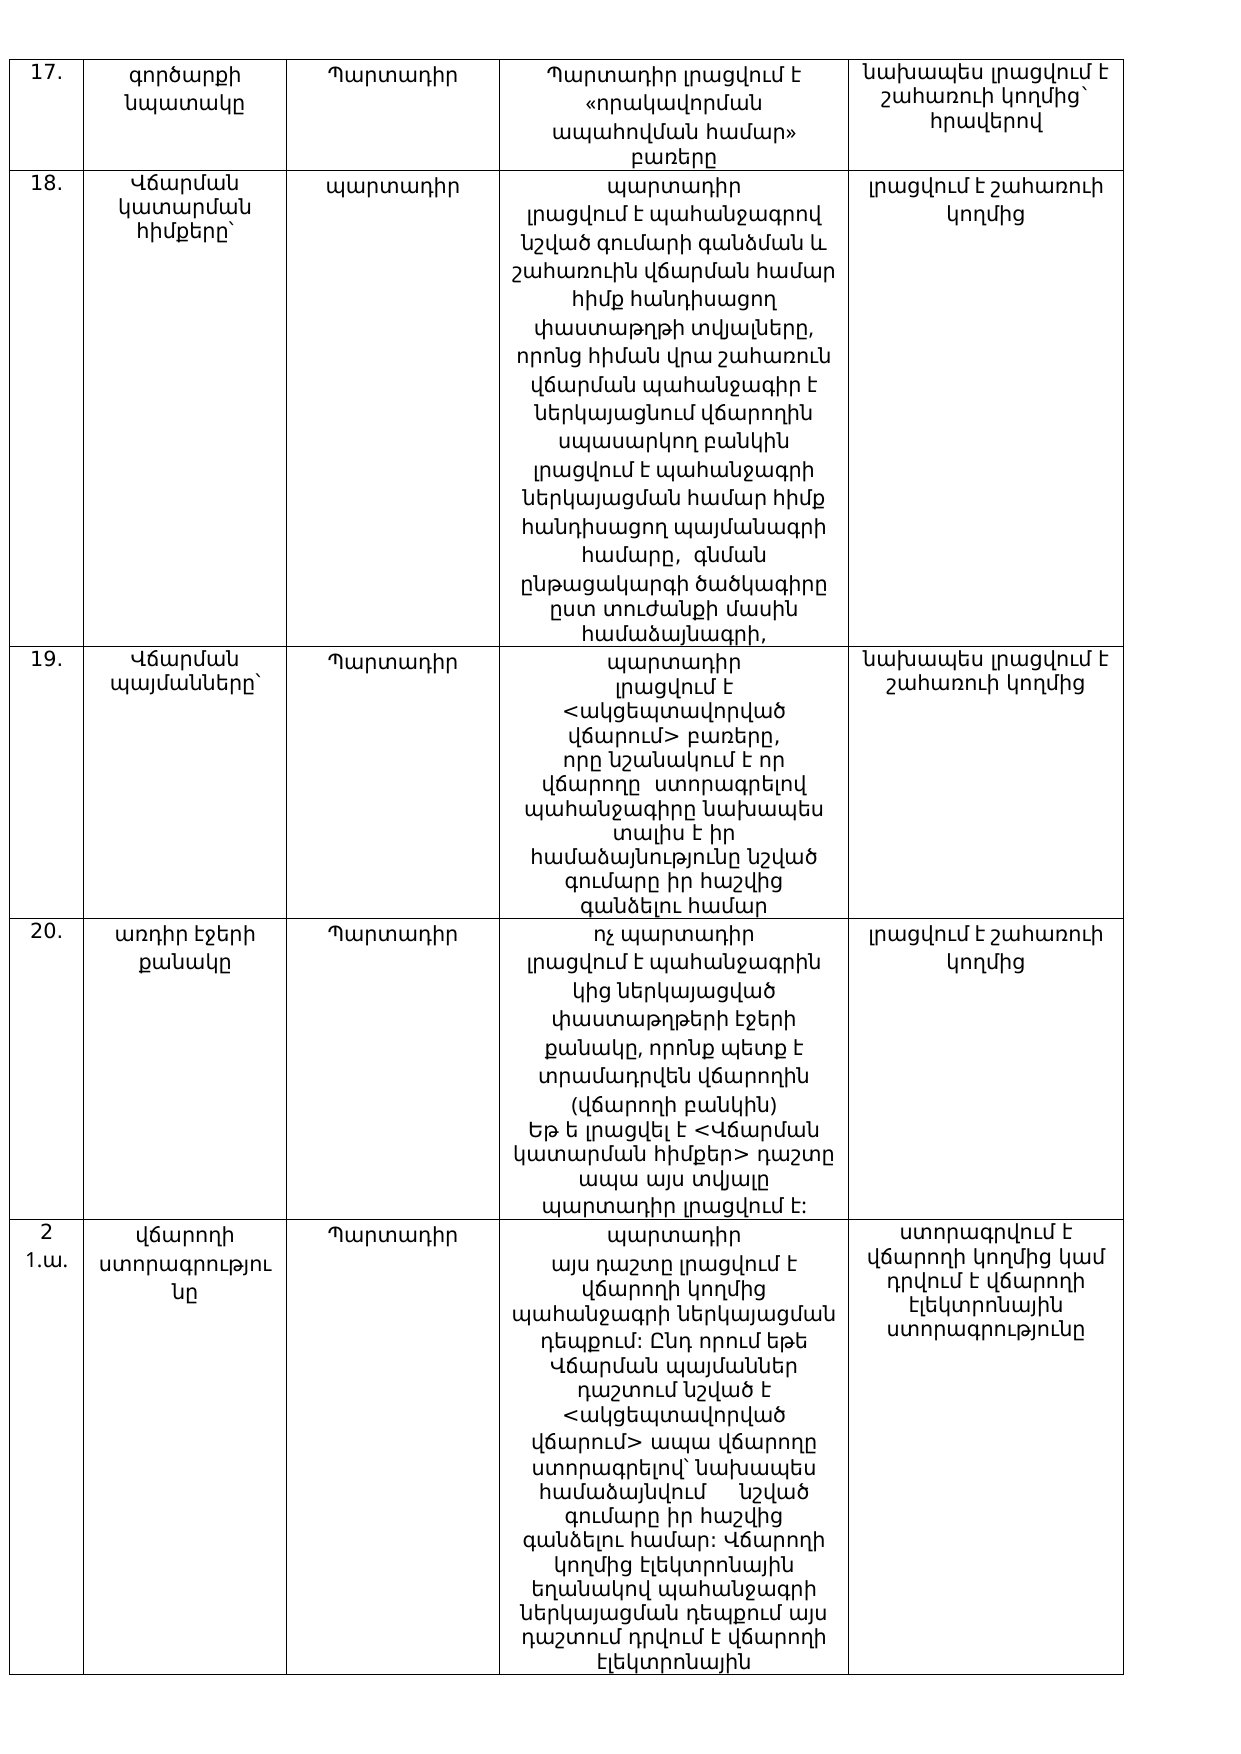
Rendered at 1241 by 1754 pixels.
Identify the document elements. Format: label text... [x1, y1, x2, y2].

table_cell առդիր էջերի քանակը [84, 919, 286, 1219]
table_cell ոչ պարտադիր լրացվում է պահանջագրին կից ներկայացված փաստաթղթերի էջերի քանակը, որոնք պետք է տրամադրվեն վճարողին (վճարողի բանկին) Եթ ե լրացվել է <Վճարման կատարման հիմքեր> դաշտը ապա այս տվյալը պարտադիր լրացվում է: [500, 919, 848, 1219]
table_cell 17. [10, 60, 83, 170]
table_cell 20. [10, 919, 83, 1219]
table_cell Պարտադիր [287, 60, 499, 170]
table_cell Պարտադիր լրացվում է «որակավորման ապահովման համար» բառերը [500, 60, 848, 170]
table_cell Վճարման կատարման հիմքերը՝ [84, 171, 286, 646]
table_cell լրացվում է շահառուի կողմից [849, 171, 1123, 646]
table_cell 19. [10, 647, 83, 918]
table_cell պարտադիր [287, 171, 499, 646]
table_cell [500, 1220, 848, 1674]
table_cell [849, 1220, 1123, 1674]
table_cell պարտադիր լրացվում է <ակցեպտավորված վճարում> բառերը, որը նշանակում է որ վճարողը ստորագրելով պահանջագիրը նախապես տալիս է իր համաձայնությունը նշված գումարը իր հաշվից գանձելու համար [500, 647, 848, 918]
table_cell Վճարման պայմանները՝ [84, 647, 286, 918]
table_cell պարտադիր լրացվում է պահանջագրով նշված գումարի գանձման և շահառուին վճարման համար հիմք հանդիսացող փաստաթղթի տվյալները, որոնց հիման վրա շահառուն վճարման պահանջագիր է ներկայացնում վճարողին սպասարկող բանկին լրացվում է պահանջագրի ներկայացման համար հիմք հանդիսացող պայմանագրի համարը, գնման ընթացակարգի ծածկագիրը ըստ տուժանքի մասին համաձայնագրի, [500, 171, 848, 646]
table_cell Պարտադիր [287, 1220, 499, 1674]
table_cell 18. [10, 171, 83, 646]
table_cell 21.ա. [10, 1220, 83, 1674]
table_cell նախապես լրացվում է շահառուի կողմից` հրավերով [849, 60, 1123, 170]
table_cell Պարտադիր [287, 919, 499, 1219]
table_cell լրացվում է շահառուի կողմից [849, 919, 1123, 1219]
table_cell Պարտադիր [287, 647, 499, 918]
table_cell նախապես լրացվում է շահառուի կողմից [849, 647, 1123, 918]
table_cell գործարքի նպատակը [84, 60, 286, 170]
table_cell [84, 1220, 286, 1674]
